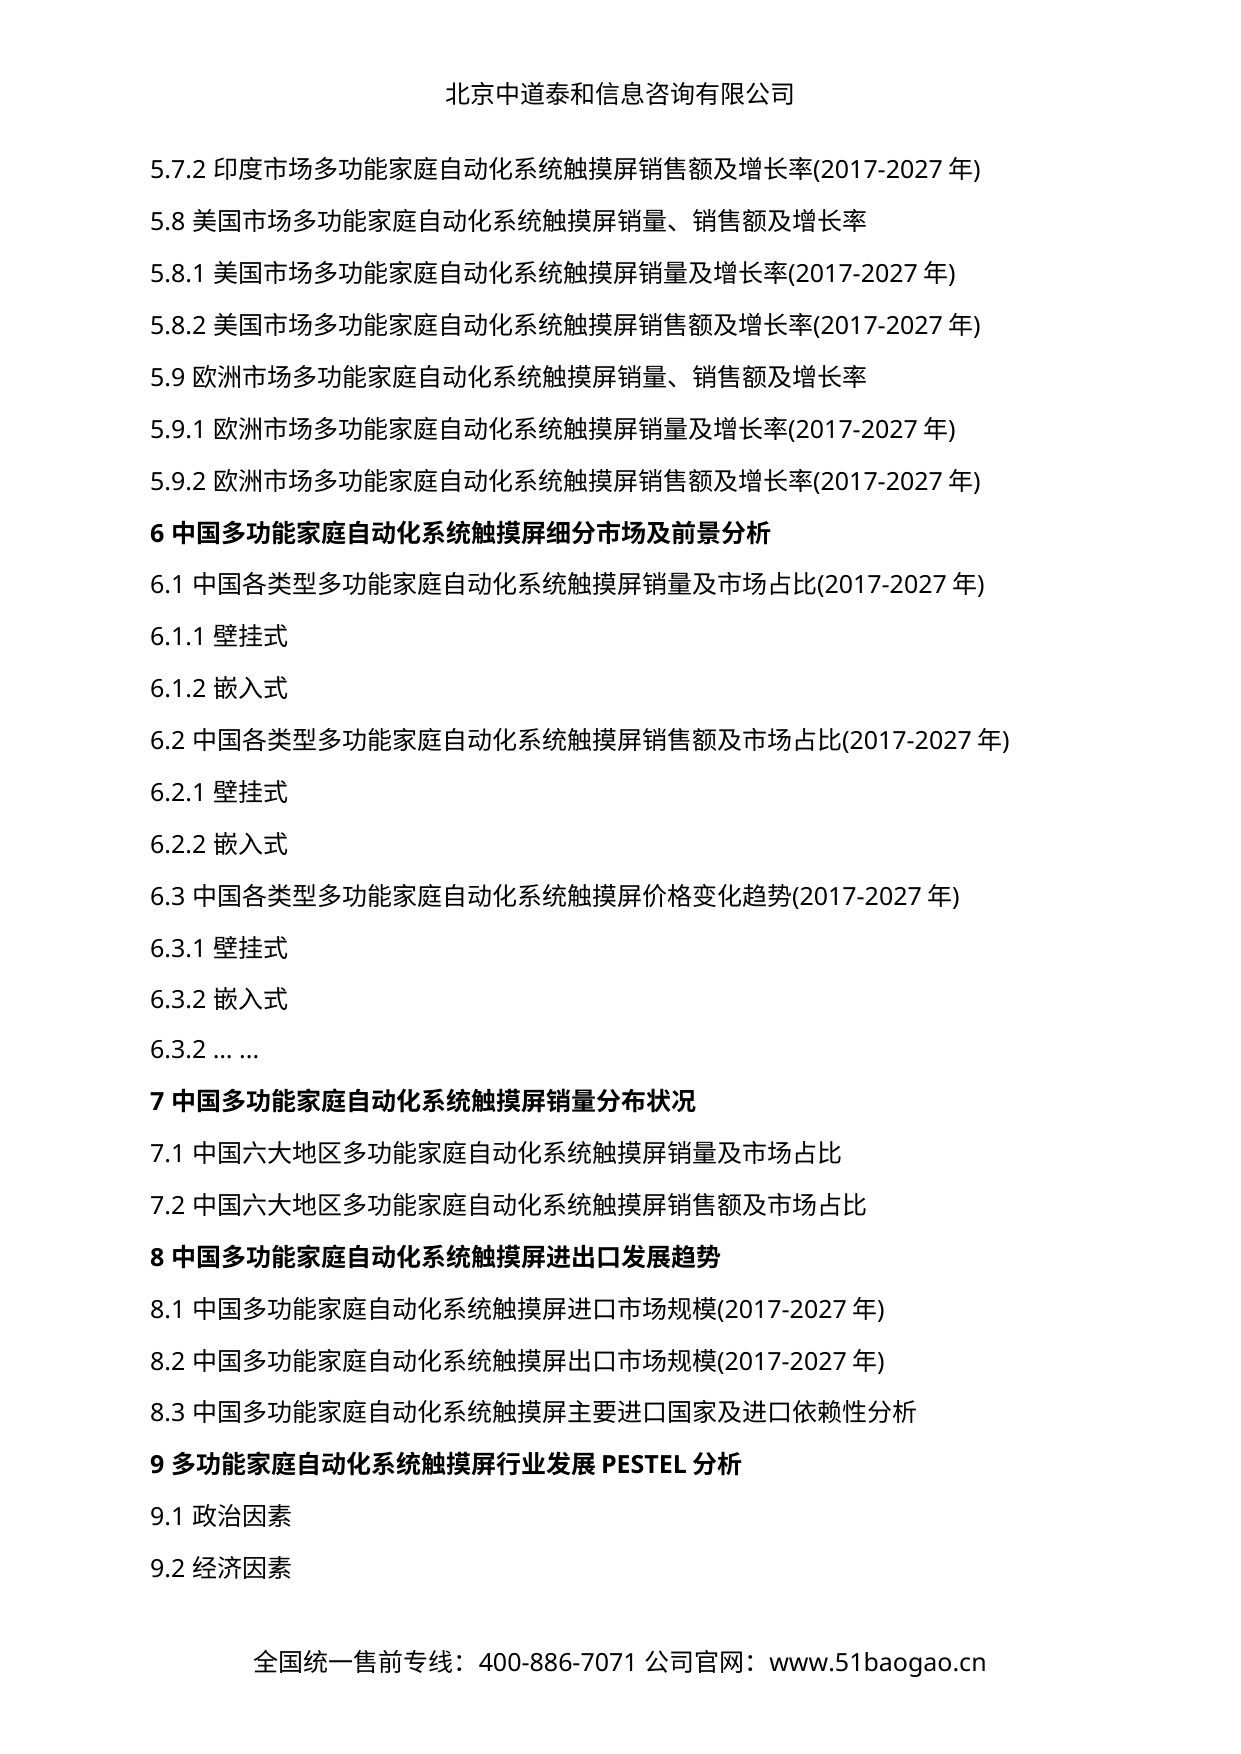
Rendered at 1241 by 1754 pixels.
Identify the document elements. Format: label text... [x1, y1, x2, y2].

text 6.1.1 壁挂式 [150, 617, 1090, 653]
text 6.1.2 嵌入式 [150, 669, 1090, 705]
text 6.2 中国各类型多功能家庭自动化系统触摸屏销售额及市场占比(2017-2027年) [150, 721, 1090, 757]
text 6.2.2 嵌入式 [150, 824, 1090, 861]
text 6 中国多功能家庭自动化系统触摸屏细分市场及前景分析 [150, 513, 1090, 549]
text 8.1 中国多功能家庭自动化系统触摸屏进口市场规模(2017-2027年) [150, 1289, 1090, 1325]
text 6.3.2 … ... [150, 1032, 1090, 1066]
text 5.9.2 欧洲市场多功能家庭自动化系统触摸屏销售额及增长率(2017-2027年) [150, 461, 1090, 497]
text 9.2 经济因素 [150, 1548, 1090, 1585]
text 7.1 中国六大地区多功能家庭自动化系统触摸屏销量及市场占比 [150, 1133, 1090, 1170]
text 6.1 中国各类型多功能家庭自动化系统触摸屏销量及市场占比(2017-2027年) [150, 565, 1090, 601]
text 6.2.1 壁挂式 [150, 772, 1090, 809]
text 6.3.2 嵌入式 [150, 980, 1090, 1016]
text 5.8.1 美国市场多功能家庭自动化系统触摸屏销量及增长率(2017-2027年) [150, 254, 1090, 290]
text 5.9 欧洲市场多功能家庭自动化系统触摸屏销量、销售额及增长率 [150, 357, 1090, 394]
text 9.1 政治因素 [150, 1497, 1090, 1533]
text 8.3 中国多功能家庭自动化系统触摸屏主要进口国家及进口依赖性分析 [150, 1393, 1090, 1429]
text 7 中国多功能家庭自动化系统触摸屏销量分布状况 [150, 1082, 1090, 1118]
text 8 中国多功能家庭自动化系统触摸屏进出口发展趋势 [150, 1237, 1090, 1273]
text 6.3.1 壁挂式 [150, 928, 1090, 964]
text 5.8 美国市场多功能家庭自动化系统触摸屏销量、销售额及增长率 [150, 202, 1090, 238]
text 5.9.1 欧洲市场多功能家庭自动化系统触摸屏销量及增长率(2017-2027年) [150, 409, 1090, 446]
text 9 多功能家庭自动化系统触摸屏行业发展PESTEL分析 [150, 1445, 1090, 1481]
text 5.7.2 印度市场多功能家庭自动化系统触摸屏销售额及增长率(2017-2027年) [150, 150, 1090, 186]
text 6.3 中国各类型多功能家庭自动化系统触摸屏价格变化趋势(2017-2027年) [150, 876, 1090, 912]
text 5.8.2 美国市场多功能家庭自动化系统触摸屏销售额及增长率(2017-2027年) [150, 306, 1090, 342]
text 7.2 中国六大地区多功能家庭自动化系统触摸屏销售额及市场占比 [150, 1185, 1090, 1222]
text 8.2 中国多功能家庭自动化系统触摸屏出口市场规模(2017-2027年) [150, 1341, 1090, 1377]
